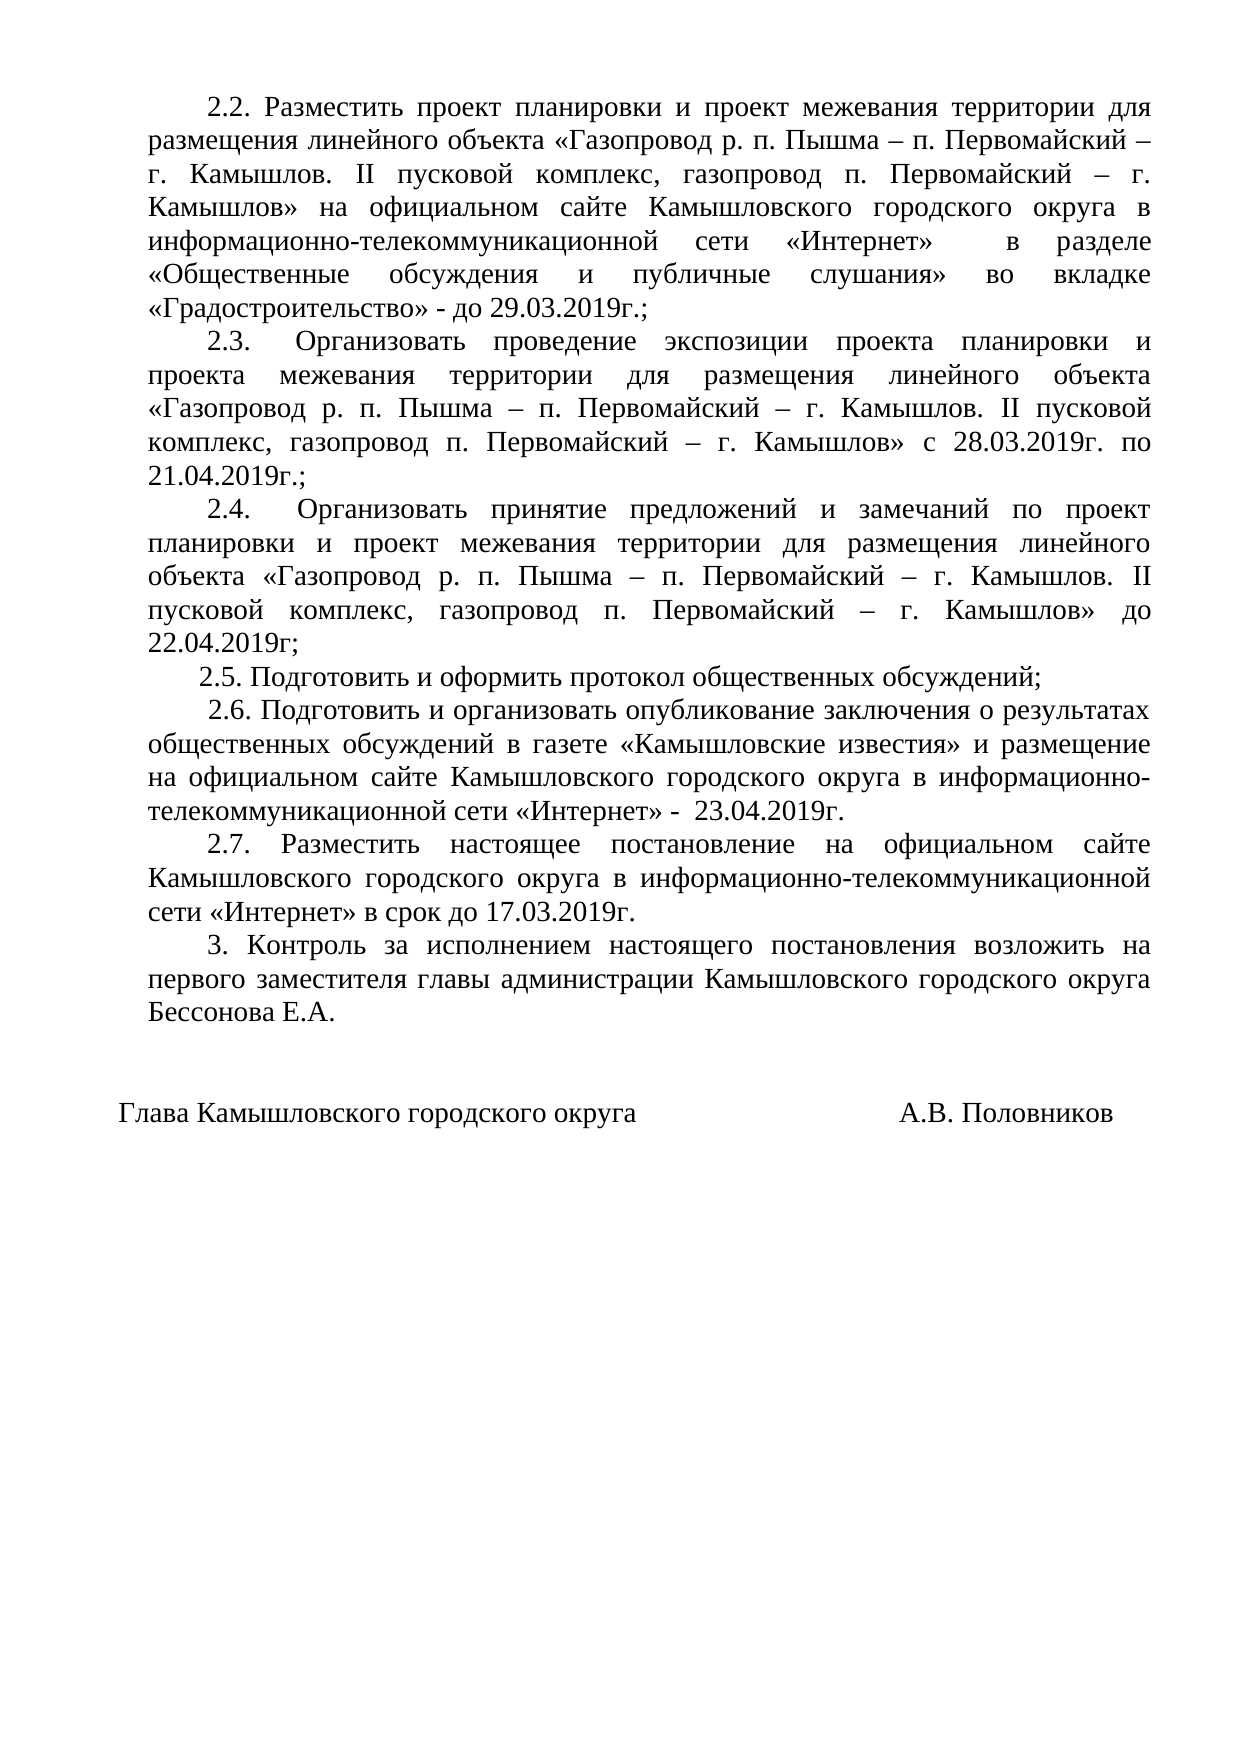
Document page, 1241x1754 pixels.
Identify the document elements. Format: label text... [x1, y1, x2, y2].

list Организовать проведение экспозиции проекта планировки и проекта межевания территории для размещения линейного объекта «Газопровод р. п. Пышма – п. Первомайский – г. Камышлов. II пусковой комплекс, газопровод п. Первомайский – г. Камышлов» с 28.03.2019г. по 21.04.2019г.; [148, 323, 1152, 491]
text 2.5. Подготовить и оформить протокол общественных обсуждений; [148, 659, 1152, 692]
text 2.2. Разместить проект планировки и проект межевания территории для размещения линейного объекта «Газопровод р. п. Пышма – п. Первомайский – г. Камышлов. II пусковой комплекс, газопровод п. Первомайский – г. Камышлов» на официальном сайте Камышловского городского округа в информационно-телекоммуникационной сети «Интернет» в разделе «Общественные обсуждения и публичные слушания» во вкладке «Градостроительство» - до 29.03.2019г.; [148, 89, 1152, 323]
list 2.4. Организовать принятие предложений и замечаний по проект планировки и проект межевания территории для размещения линейного объекта «Газопровод р. п. Пышма – п. Первомайский – г. Камышлов. II пусковой комплекс, газопровод п. Первомайский – г. Камышлов» до 22.04.2019г; [148, 491, 1152, 659]
text Глава Камышловского городского округа А.В. Половников [118, 1095, 1152, 1128]
text 2.6. Подготовить и организовать опубликование заключения о результатах общественных обсуждений в газете «Камышловские известия» и размещение на официальном сайте Камышловского городского округа в информационно-телекоммуникационной сети «Интернет» - 23.04.2019г. [148, 692, 1152, 827]
list 3. Контроль за исполнением настоящего постановления возложить на первого заместителя главы администрации Камышловского городского округа Бессонова Е.А. [148, 927, 1152, 1028]
list 2.7. Разместить настоящее постановление на официальном сайте Камышловского городского округа в информационно-телекоммуникационной сети «Интернет» в срок до 17.03.2019г. [148, 827, 1152, 927]
